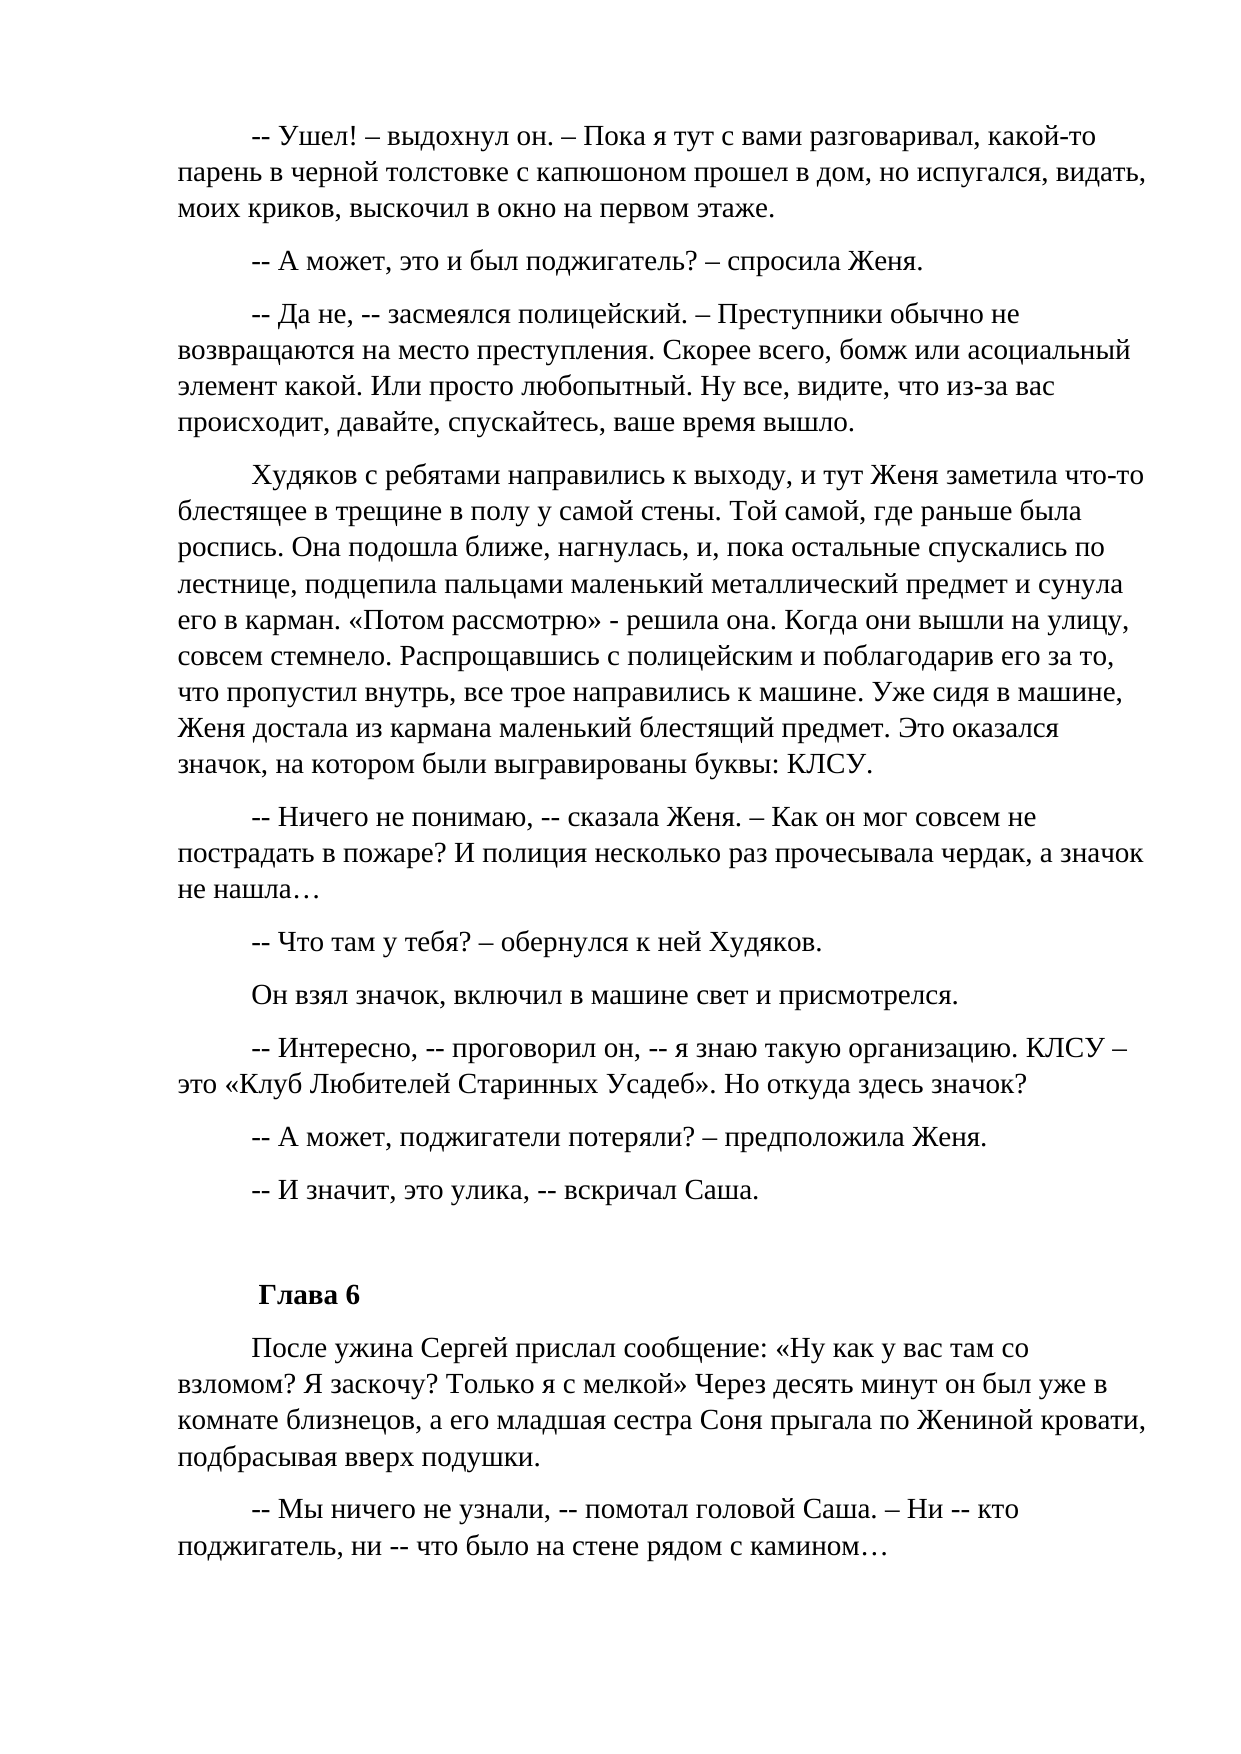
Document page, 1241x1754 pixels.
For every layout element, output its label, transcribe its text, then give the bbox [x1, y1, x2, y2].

text -- А может, поджигатели потеряли? – предположила Женя. [177, 1119, 1152, 1152]
text -- И значит, это улика, -- вскричал Саша. [177, 1172, 1152, 1205]
text -- Ничего не понимаю, -- сказала Женя. – Как он мог совсем не пострадать в пожаре? И полиция несколько раз прочесывала чердак, а значок не нашла… [177, 799, 1152, 905]
text Он взял значок, включил в машине свет и присмотрелся. [177, 977, 1152, 1011]
text Худяков с ребятами направились к выходу, и тут Женя заметила что-то блестящее в трещине в полу у самой стены. Той самой, где раньше была роспись. Она подошла ближе, нагнулась, и, пока остальные спускались по лестнице, подцепила пальцами маленький металлический предмет и сунула его в карман. «Потом рассмотрю» - решила она. Когда они вышли на улицу, совсем стемнело. Распрощавшись с полицейским и поблагодарив его за то, что пропустил внутрь, все трое направились к машине. Уже сидя в машине, Женя достала из кармана маленький блестящий предмет. Это оказался значок, на котором были выгравированы буквы: КЛСУ. [177, 457, 1152, 780]
text После ужина Сергей прислал сообщение: «Ну как у вас там со взломом? Я заскочу? Только я с мелкой» Через десять минут он был уже в комнате близнецов, а его младшая сестра Соня прыгала по Жениной кровати, подбрасывая вверх подушки. [177, 1330, 1152, 1472]
text -- Да не, -- засмеялся полицейский. – Преступники обычно не возвращаются на место преступления. Скорее всего, бомж или асоциальный элемент какой. Или просто любопытный. Ну все, видите, что из-за вас происходит, давайте, спускайтесь, ваше время вышло. [177, 296, 1152, 438]
text -- Интересно, -- проговорил он, -- я знаю такую организацию. КЛСУ – это «Клуб Любителей Старинных Усадеб». Но откуда здесь значок? [177, 1030, 1152, 1100]
text -- Ушел! – выдохнул он. – Пока я тут с вами разговаривал, какой-то парень в черной толстовке с капюшоном прошел в дом, но испугался, видать, моих криков, выскочил в окно на первом этаже. [177, 118, 1152, 224]
text -- Мы ничего не узнали, -- помотал головой Саша. – Ни -- кто поджигатель, ни -- что было на стене рядом с камином… [177, 1491, 1152, 1561]
text -- Что там у тебя? – обернулся к ней Худяков. [177, 924, 1152, 958]
text -- А может, это и был поджигатель? – спросила Женя. [177, 243, 1152, 277]
text Глава 6 [177, 1277, 1152, 1311]
